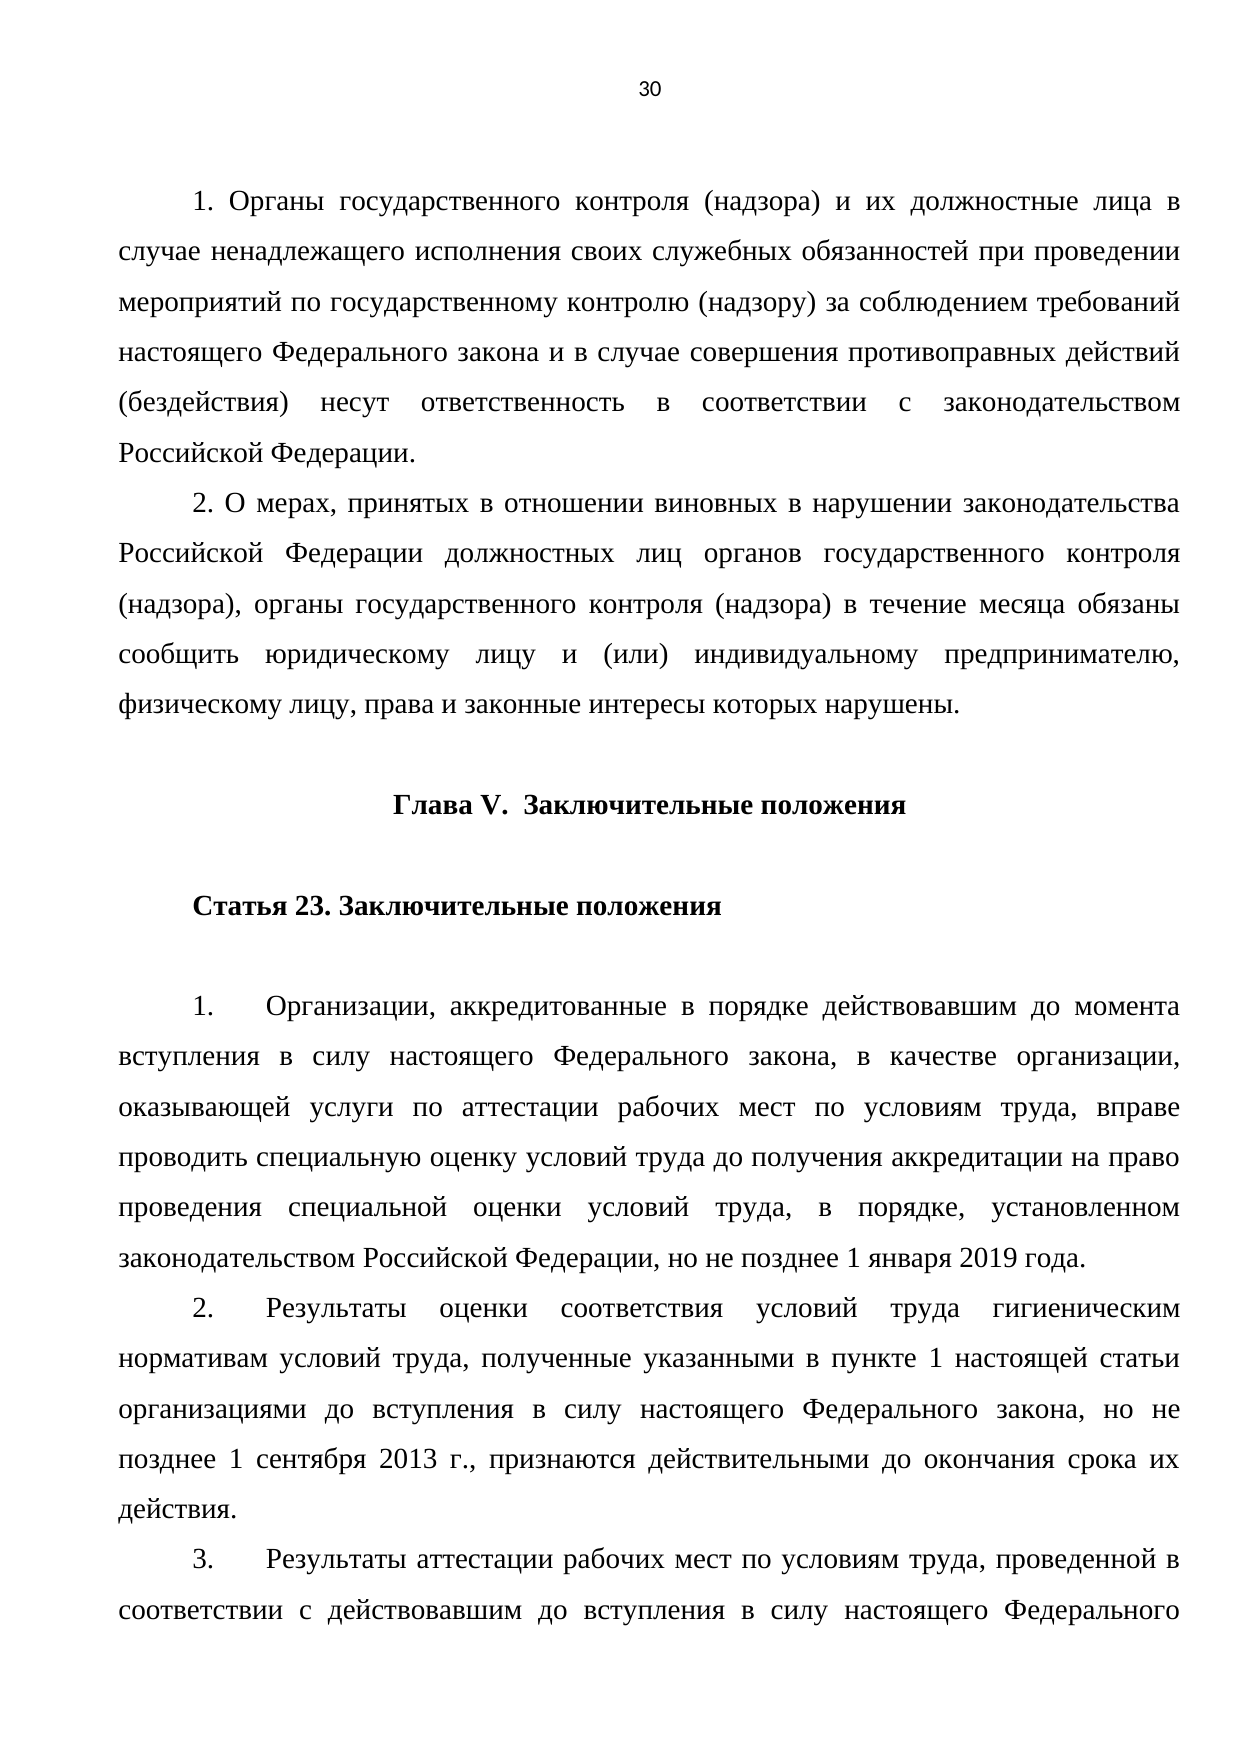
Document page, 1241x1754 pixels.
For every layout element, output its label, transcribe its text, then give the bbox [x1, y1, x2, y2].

text 2. Результаты оценки соответствия условий труда гигиеническим нормативам условий труда, полученные указанными в пункте 1 настоящей статьи организациями до вступления в силу настоящего Федерального закона, но не позднее 1 сентября 2013 г., признаются действительными до окончания срока их действия. [118, 1290, 1181, 1525]
text 1. Органы государственного контроля (надзора) и их должностные лица в случае ненадлежащего исполнения своих служебных обязанностей при проведении мероприятий по государственному контролю (надзору) за соблюдением требований настоящего Федерального закона и в случае совершения противоправных действий (бездействия) несут ответственность в соответствии с законодательством Российской Федерации. [118, 183, 1181, 468]
text Глава V. Заключительные положения [118, 787, 1181, 821]
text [118, 1542, 1181, 1626]
text 1. Организации, аккредитованные в порядке действовавшим до момента вступления в силу настоящего Федерального закона, в качестве организации, оказывающей услуги по аттестации рабочих мест по условиям труда, вправе проводить специальную оценку условий труда до получения аккредитации на право проведения специальной оценки условий труда, в порядке, установленном законодательством Российской Федерации, но не позднее 1 января 2019 года. [118, 988, 1181, 1273]
text Статья 23. Заключительные положения [118, 888, 1181, 921]
text 2. О мерах, принятых в отношении виновных в нарушении законодательства Российской Федерации должностных лиц органов государственного контроля (надзора), органы государственного контроля (надзора) в течение месяца обязаны сообщить юридическому лицу и (или) индивидуальному предпринимателю, физическому лицу, права и законные интересы которых нарушены. [118, 485, 1181, 720]
